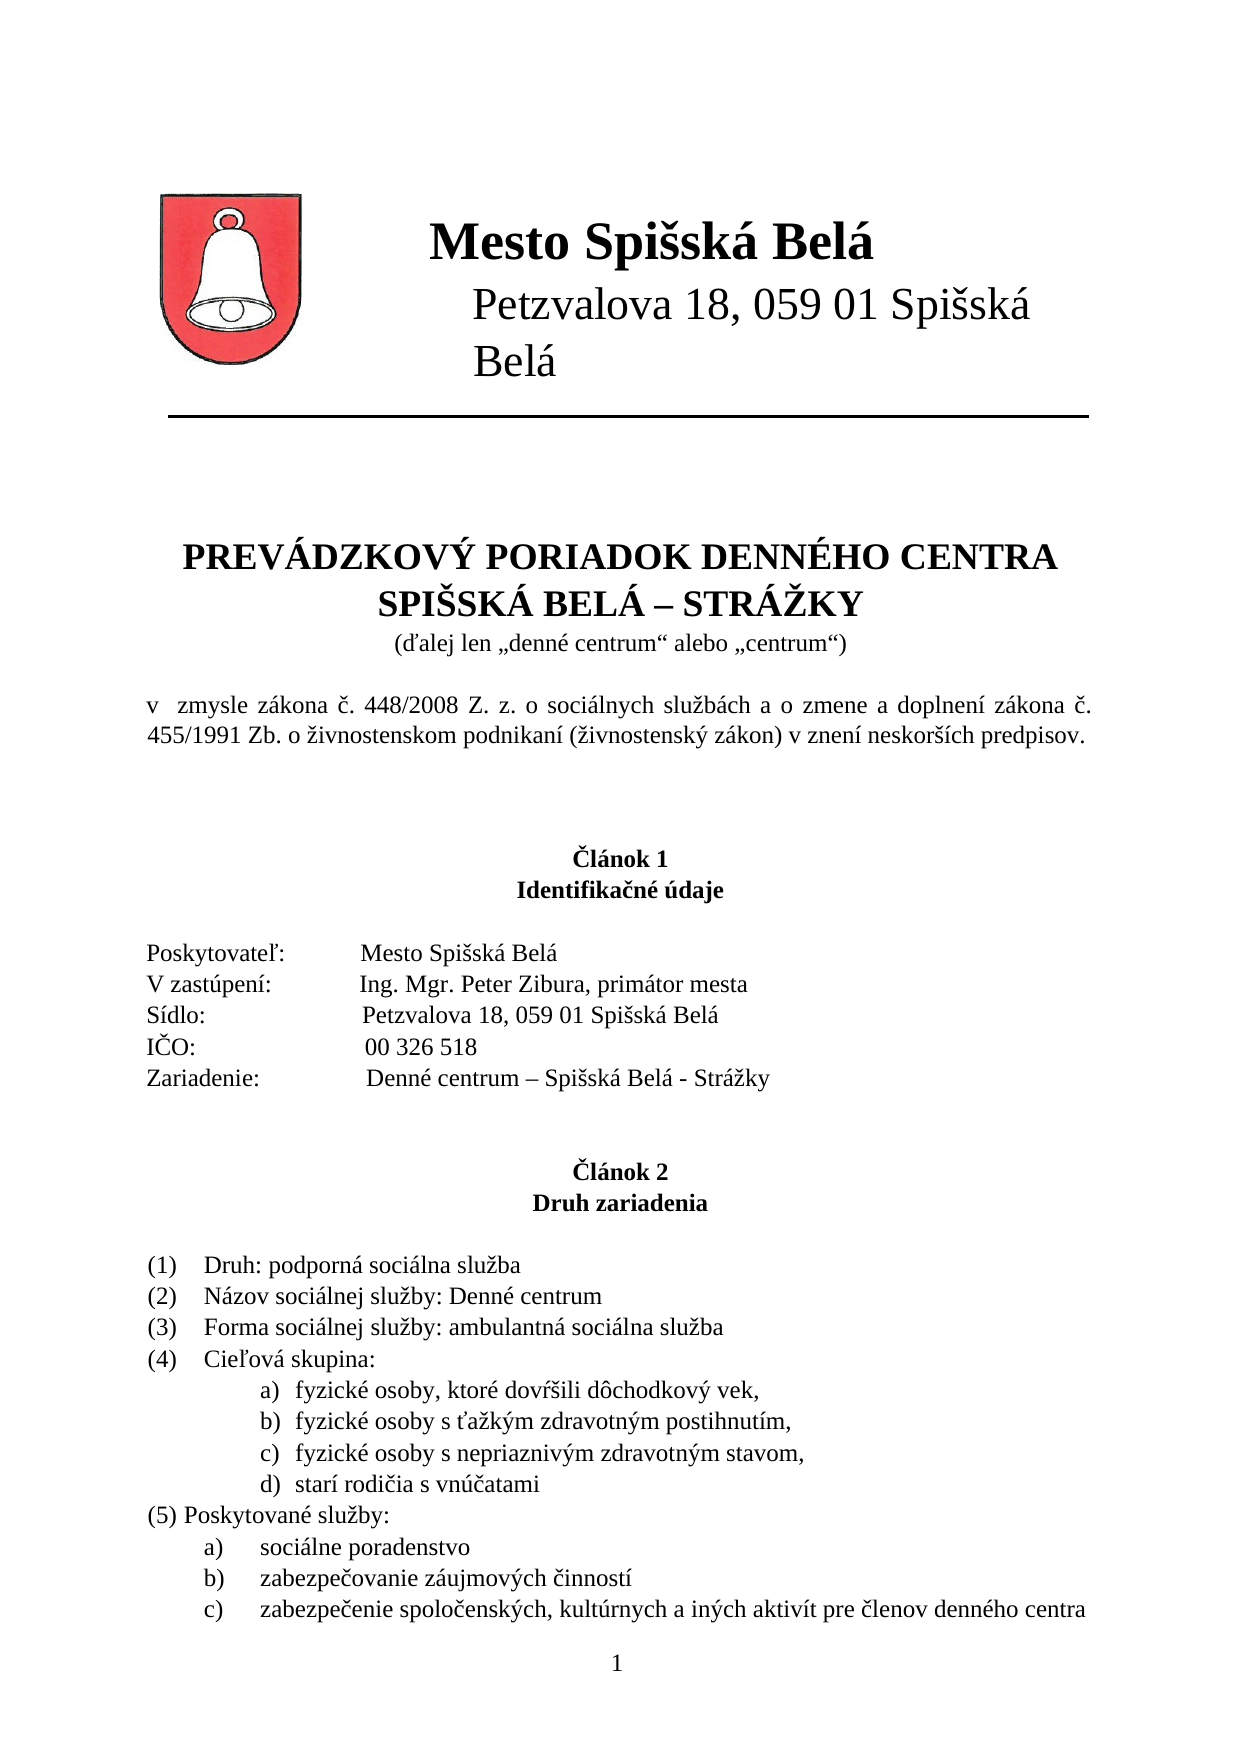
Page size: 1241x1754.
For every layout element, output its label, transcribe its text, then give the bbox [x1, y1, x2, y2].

text Petzvalova 18, 059 01 Spišská Belá [299, 276, 1094, 386]
text (ďalej len „denné centrum“ alebo „centrum“) [147, 628, 1093, 657]
text Sídlo: Petzvalova 18, 059 01 Spišská Belá [146, 1000, 1094, 1029]
list fyzické osoby s ťažkým zdravotným postihnutím, [204, 1406, 1094, 1435]
text Poskytovateľ: Mesto Spišská Belá [146, 938, 1094, 966]
list starí rodičia s vnúčatami [204, 1469, 1094, 1498]
list Cieľová skupina: [147, 1344, 1094, 1372]
subtitle Identifikačné údaje [147, 876, 1093, 904]
picture [159, 193, 302, 365]
subtitle Mesto Spišská Belá [302, 209, 1093, 271]
list zabezpečenie spoločenských, kultúrnych a iných aktivít pre členov denného centra [204, 1594, 1094, 1623]
list Názov sociálnej služby: Denné centrum [147, 1281, 1094, 1310]
subtitle Článok 1 [147, 844, 1093, 873]
list fyzické osoby, ktoré dovŕšili dôchodkový vek, [204, 1375, 1094, 1404]
text PREVÁDZKOVÝ PORIADOK DENNÉHO CENTRA SPIŠSKÁ BELÁ – STRÁŽKY [147, 535, 1094, 624]
text V zastúpení: Ing. Mgr. Peter Zibura, primátor mesta [146, 969, 1094, 998]
subtitle Článok 2 [147, 1157, 1093, 1185]
list zabezpečovanie záujmových činností [204, 1563, 1094, 1592]
text IČO: 00 326 518 [146, 1032, 1094, 1061]
list Druh: podporná sociálna služba [147, 1250, 1094, 1278]
list Forma sociálnej služby: ambulantná sociálna služba [147, 1312, 1094, 1341]
list sociálne poradenstvo [204, 1532, 1094, 1561]
text Zariadenie: Denné centrum – Spišská Belá - Strážky [146, 1063, 1094, 1092]
list fyzické osoby s nepriaznivým zdravotným stavom, [204, 1438, 1094, 1467]
text v zmysle zákona č. 448/2008 Z. z. o sociálnych službách a o zmene a doplnení zákona č. 455/1991 Zb. o živnostenskom podnikaní (živnostenský zákon) v znení neskorších predpisov. [146, 690, 1094, 749]
subtitle Druh zariadenia [147, 1188, 1093, 1216]
text (5) Poskytované služby: [147, 1501, 1094, 1529]
